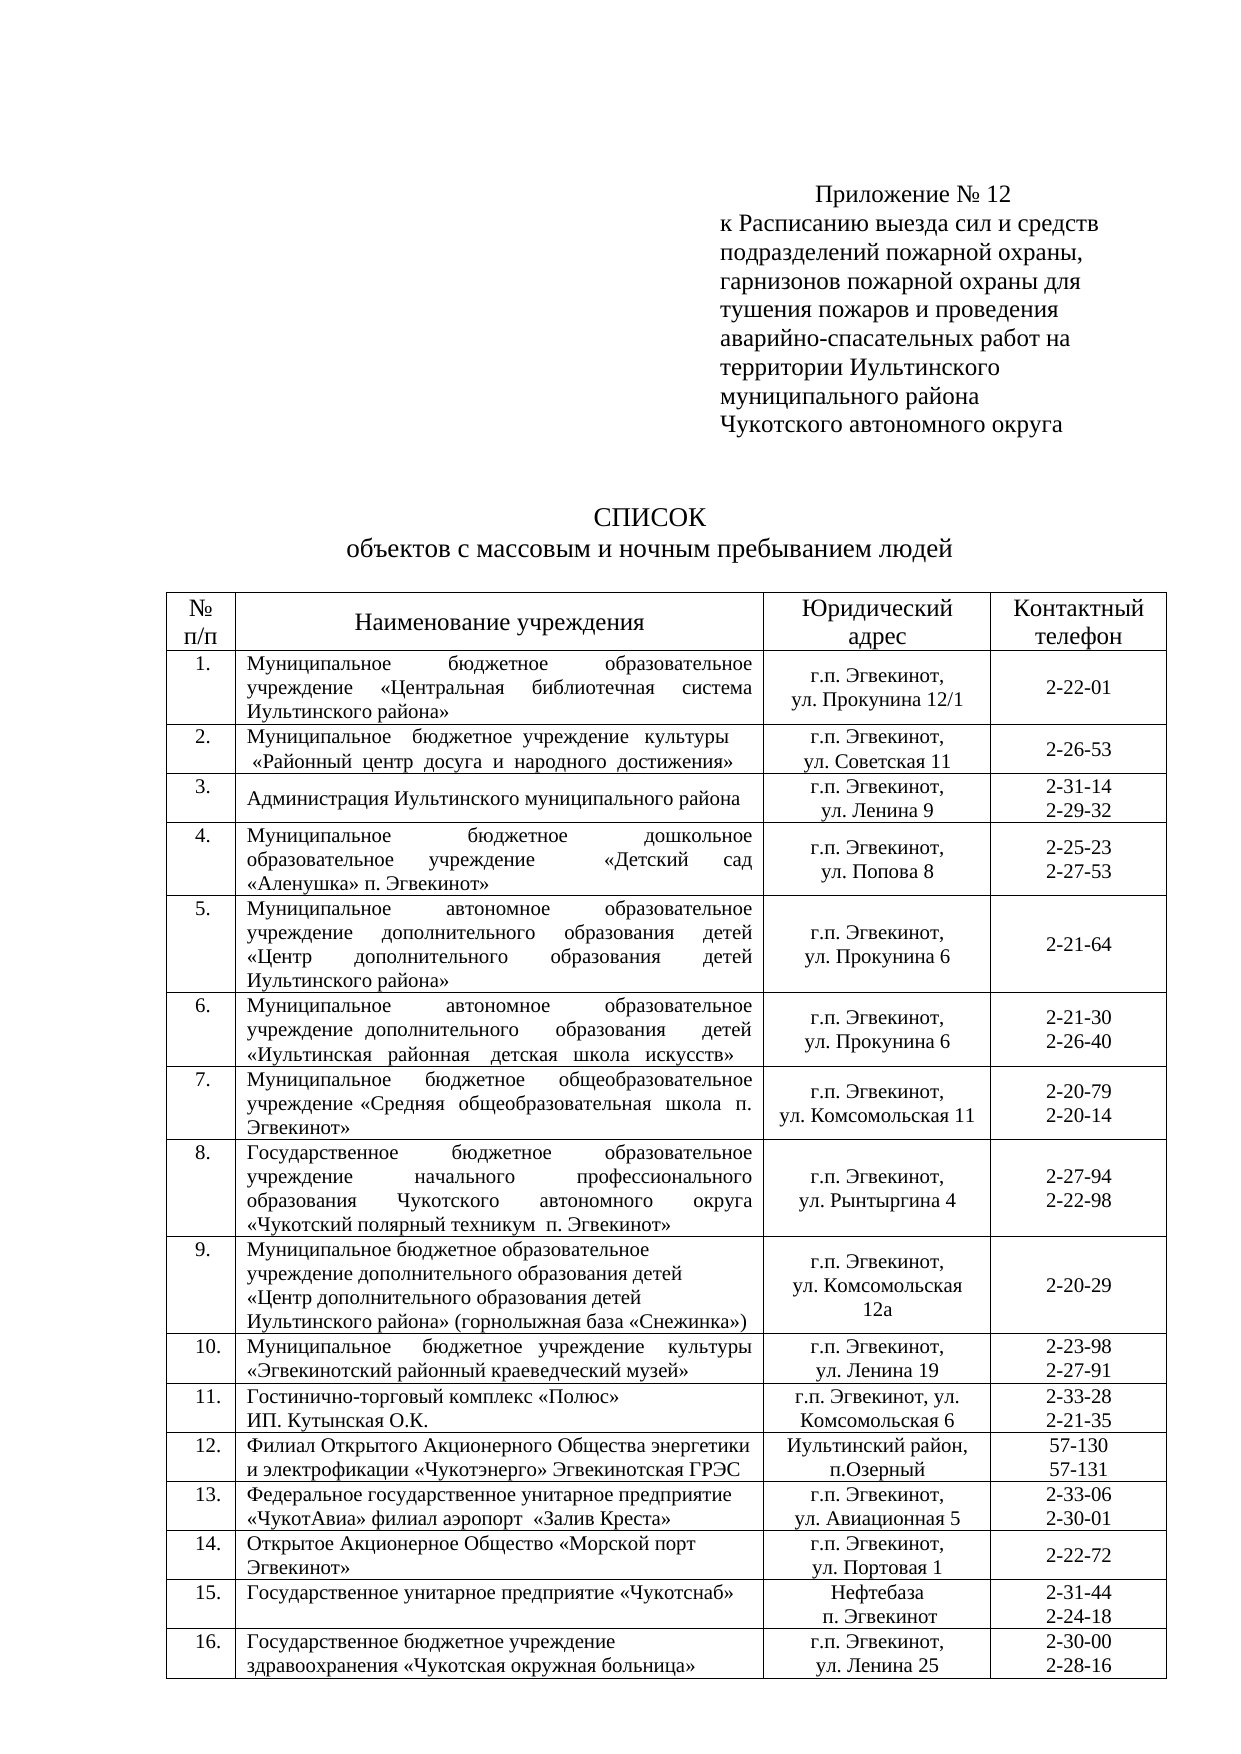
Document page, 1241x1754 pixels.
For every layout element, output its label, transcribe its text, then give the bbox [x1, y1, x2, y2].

table_cell 57-130 57-131 [991, 1433, 1166, 1481]
text СПИСОК [177, 501, 1122, 532]
table_cell 2-33-28 2-21-35 [991, 1384, 1166, 1432]
table_cell Государственное бюджетное образовательное учреждение начального профессионального образования Чукотского автономного округа «Чукотский полярный техникум п. Эгвекинот» [236, 1140, 763, 1236]
table_cell г.п. Эгвекинот, ул. Авиационная 5 [764, 1482, 990, 1530]
table_header Наименование учреждения [236, 593, 763, 650]
table_cell г.п. Эгвекинот, ул. Портовая 1 [764, 1531, 990, 1579]
table_cell 2-31-44 2-24-18 [991, 1580, 1166, 1628]
table_cell Гостинично-торговый комплекс «Полюс» ИП. Кутынская О.К. [236, 1384, 763, 1432]
table_cell 2-30-00 2-28-16 [991, 1629, 1166, 1677]
table_cell [167, 1237, 235, 1333]
table_cell [167, 1580, 235, 1628]
table_cell г.п. Эгвекинот, ул. Комсомольская 11 [764, 1067, 990, 1139]
table_cell Федеральное государственное унитарное предприятие «ЧукотАвиа» филиал аэропорт «Залив Креста» [236, 1482, 763, 1530]
table_cell Нефтебаза п. Эгвекинот [764, 1580, 990, 1628]
table_cell [167, 1384, 235, 1432]
table_cell 2-21-64 [991, 896, 1166, 992]
table_cell Иультинский район, п.Озерный [764, 1433, 990, 1481]
table_cell г.п. Эгвекинот, ул. Попова 8 [764, 823, 990, 895]
table_cell 2-23-98 2-27-91 [991, 1334, 1166, 1382]
table_cell 2-22-01 [991, 651, 1166, 723]
table_cell Муниципальное бюджетное общеобразовательное учреждение «Средняя общеобразовательная школа п. Эгвекинот» [236, 1067, 763, 1139]
table_cell Муниципальное бюджетное образовательное учреждение «Центральная библиотечная система Иультинского района» [236, 651, 763, 723]
table_header Контактный телефон [991, 593, 1166, 650]
table_cell г.п. Эгвекинот, ул. Ленина 19 [764, 1334, 990, 1382]
table_cell [167, 1140, 235, 1236]
table_cell [167, 896, 235, 992]
table_header Приложение № 12 к Расписанию выезда сил и средств подразделений пожарной охраны, гарнизонов пожарной охраны для тушения пожаров и проведения аварийно-спасательных работ на территории Иультинского муниципального района Чукотского автономного округа [709, 180, 1181, 438]
table_cell [167, 1482, 235, 1530]
table_cell Муниципальное бюджетное учреждение культуры «Районный центр досуга и народного достижения» [236, 725, 763, 773]
table_cell 2-22-72 [991, 1531, 1166, 1579]
table_cell 2-21-30 2-26-40 [991, 993, 1166, 1066]
text объектов с массовым и ночным пребыванием людей [177, 532, 1122, 563]
table_cell 2-20-29 [991, 1237, 1166, 1333]
table_cell [167, 823, 235, 895]
table_cell [167, 1067, 235, 1139]
table_cell г.п. Эгвекинот, ул. Комсомольская 6 [764, 1384, 990, 1432]
table_cell 2-20-79 2-20-14 [991, 1067, 1166, 1139]
table_cell Государственное унитарное предприятие «Чукотснаб» [236, 1580, 763, 1628]
table_cell Администрация Иультинского муниципального района [236, 774, 763, 822]
table_cell г.п. Эгвекинот, ул. Советская 11 [764, 725, 990, 773]
table_cell Муниципальное автономное образовательное учреждение дополнительного образования детей «Центр дополнительного образования детей Иультинского района» [236, 896, 763, 992]
table_cell [167, 651, 235, 723]
table_cell г.п. Эгвекинот, ул. Прокунина 6 [764, 896, 990, 992]
table_cell 2-27-94 2-22-98 [991, 1140, 1166, 1236]
table_header № п/п [167, 593, 235, 650]
table_cell Муниципальное бюджетное образовательное учреждение дополнительного образования детей «Центр дополнительного образования детей Иультинского района» (горнолыжная база «Снежинка») [236, 1237, 763, 1333]
table_cell [167, 774, 235, 822]
table_cell 2-33-06 2-30-01 [991, 1482, 1166, 1530]
table_cell Муниципальное бюджетное дошкольное образовательное учреждение «Детский сад «Аленушка» п. Эгвекинот» [236, 823, 763, 895]
table_cell [167, 725, 235, 773]
table_cell Муниципальное автономное образовательное учреждение дополнительного образования детей «Иультинская районная детская школа искусств» [236, 993, 763, 1066]
table_cell Открытое Акционерное Общество «Морской порт Эгвекинот» [236, 1531, 763, 1579]
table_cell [236, 1629, 763, 1677]
table_cell 2-31-14 2-29-32 [991, 774, 1166, 822]
table_cell г.п. Эгвекинот, ул. Прокунина 6 [764, 993, 990, 1066]
table_cell [167, 1334, 235, 1382]
table_cell Муниципальное бюджетное учреждение культуры «Эгвекинотский районный краеведческий музей» [236, 1334, 763, 1382]
table_cell 2-25-23 2-27-53 [991, 823, 1166, 895]
table_cell г.п. Эгвекинот, ул. Ленина 9 [764, 774, 990, 822]
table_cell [764, 1629, 990, 1677]
table_cell г.п. Эгвекинот, ул. Рынтыргина 4 [764, 1140, 990, 1236]
table_cell [167, 993, 235, 1066]
table_header Юридический адрес [764, 593, 990, 650]
table_cell [167, 1629, 235, 1677]
table_cell Филиал Открытого Акционерного Общества энергетики и электрофикации «Чукотэнерго» Эгвекинотская ГРЭС [236, 1433, 763, 1481]
table_cell [167, 1433, 235, 1481]
table_cell 2-26-53 [991, 725, 1166, 773]
table_cell г.п. Эгвекинот, ул. Прокунина 12/1 [764, 651, 990, 723]
table_cell [167, 1531, 235, 1579]
table_cell г.п. Эгвекинот, ул. Комсомольская 12а [764, 1237, 990, 1333]
